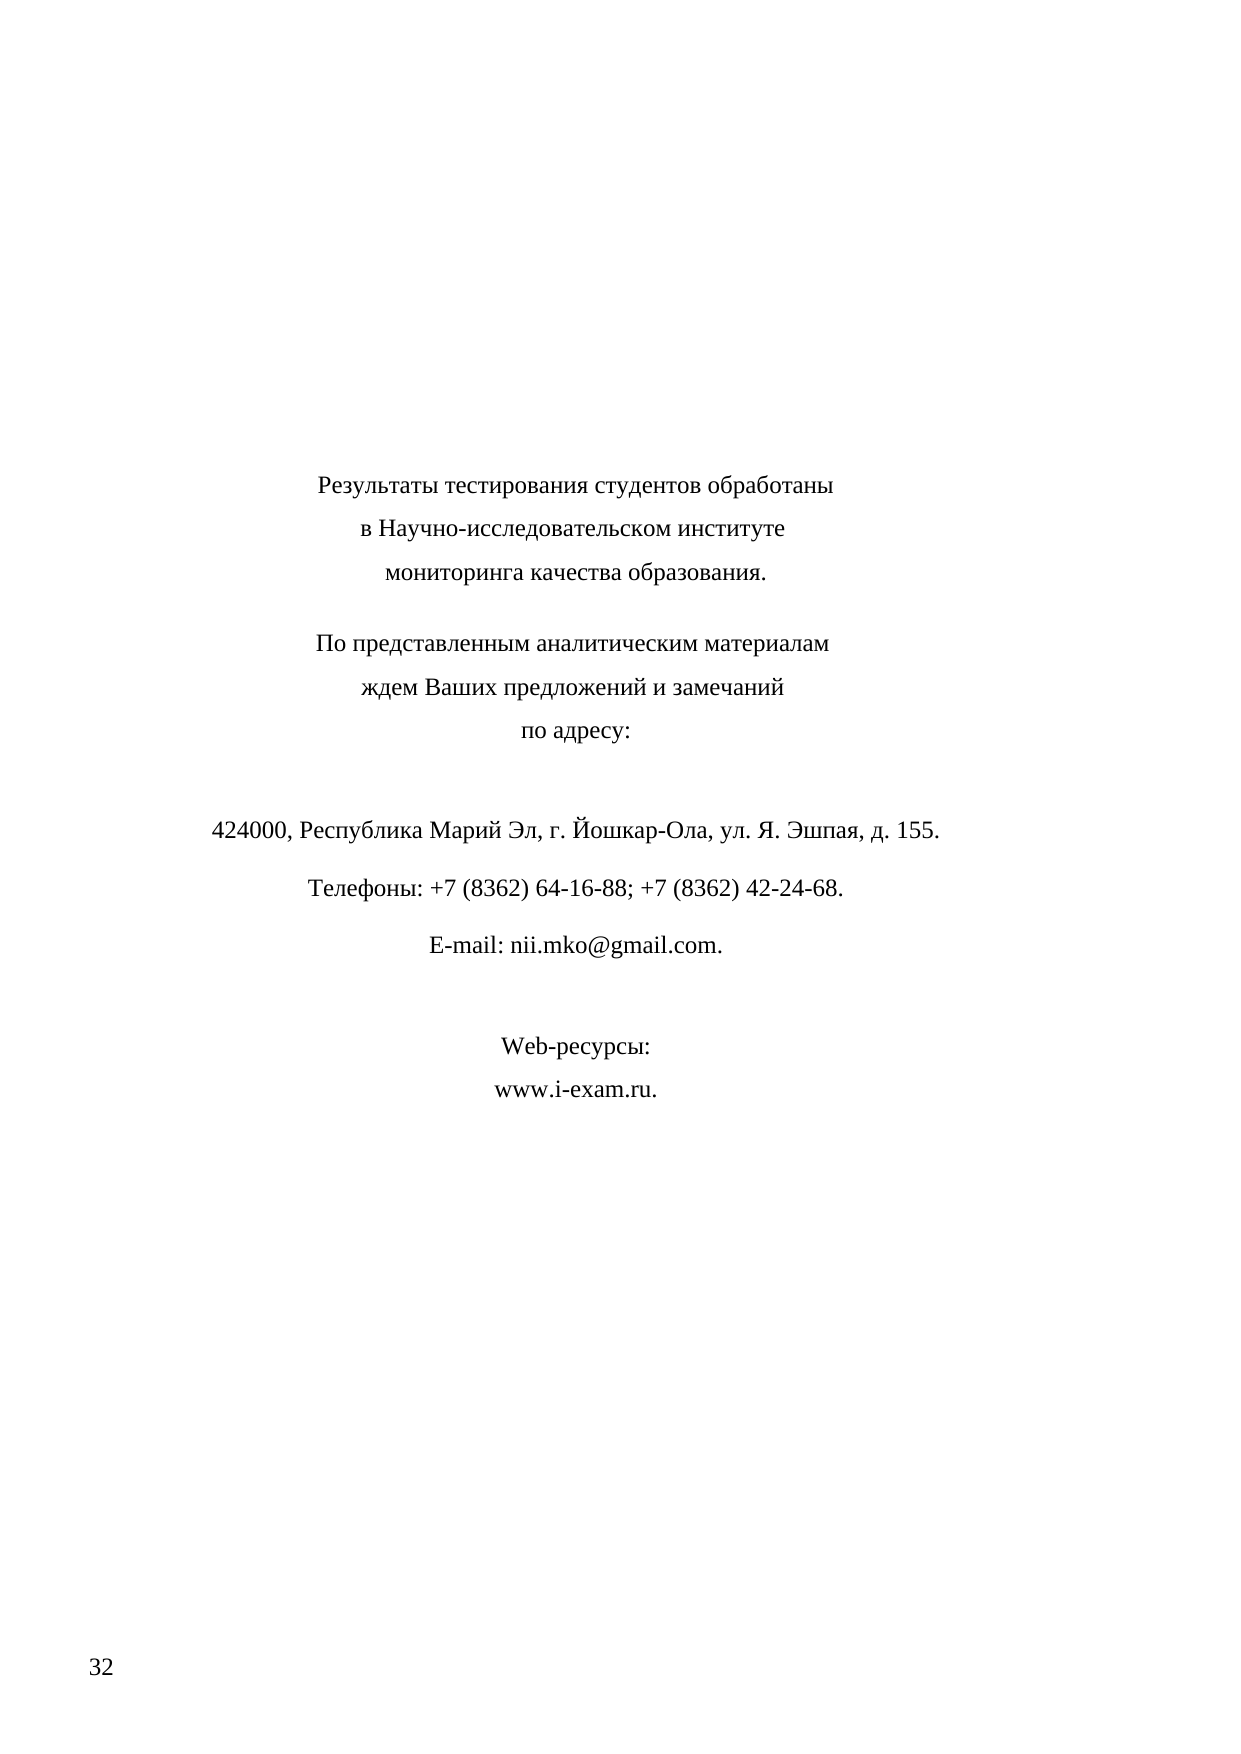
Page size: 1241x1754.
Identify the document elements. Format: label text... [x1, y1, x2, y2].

text E-mail: nii.mko@gmail.com. [88, 930, 1063, 959]
text www.i-exam.ru. [88, 1074, 1063, 1103]
text По представленным аналитическим материалам ждем Ваших предложений и замечаний по адресу: [88, 628, 1063, 743]
text Результаты тестирования студентов обработаны в Научно-исследовательском институте мониторинга качества образования. [88, 470, 1063, 585]
text 424000, Республика Марий Эл, г. Йошкар-Ола, ул. Я. Эшпая, д. 155. [88, 815, 1063, 844]
text Телефоны: +7 (8362) 64-16-88; +7 (8362) 42-24-68. [88, 873, 1063, 902]
text Web-ресурсы: [88, 1031, 1063, 1060]
